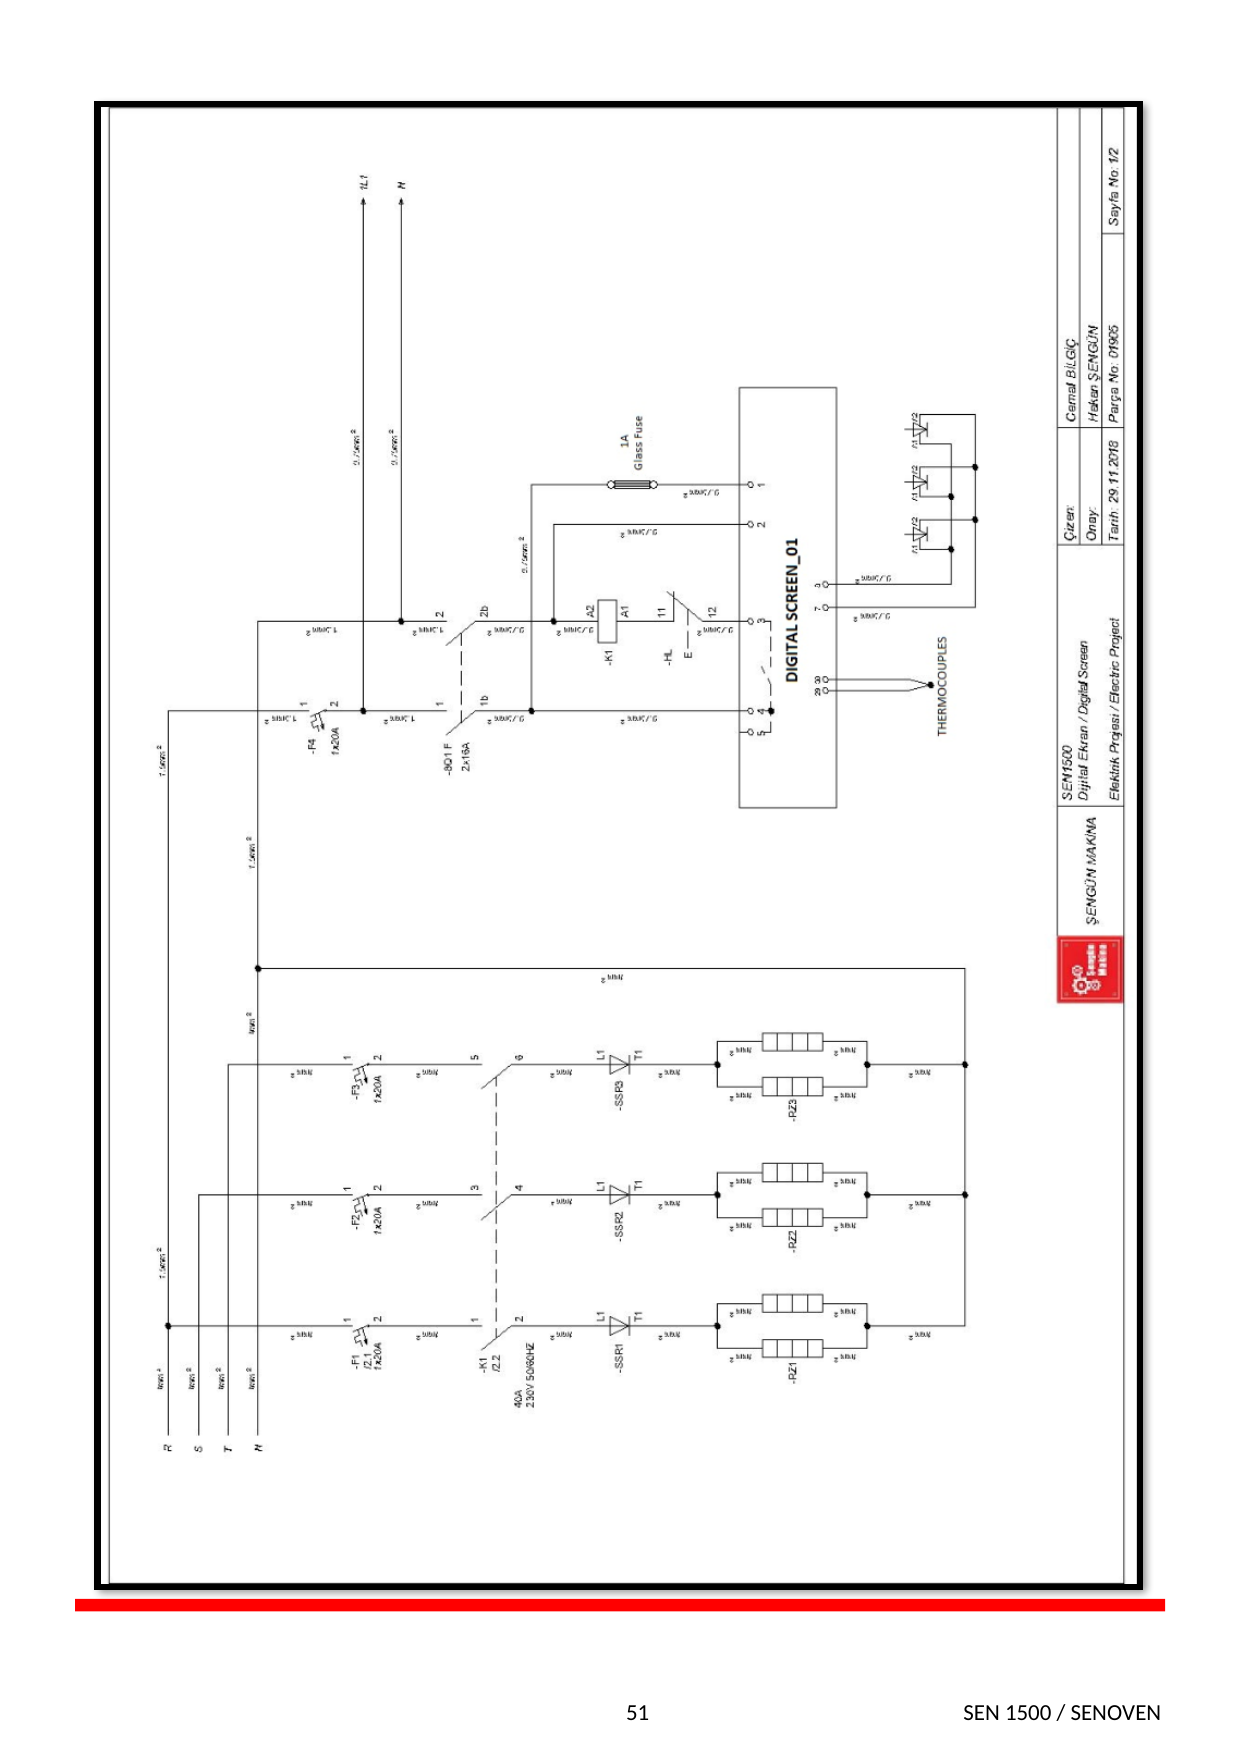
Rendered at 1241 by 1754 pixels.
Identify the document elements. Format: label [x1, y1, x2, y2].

picture [101, 108, 1137, 1584]
